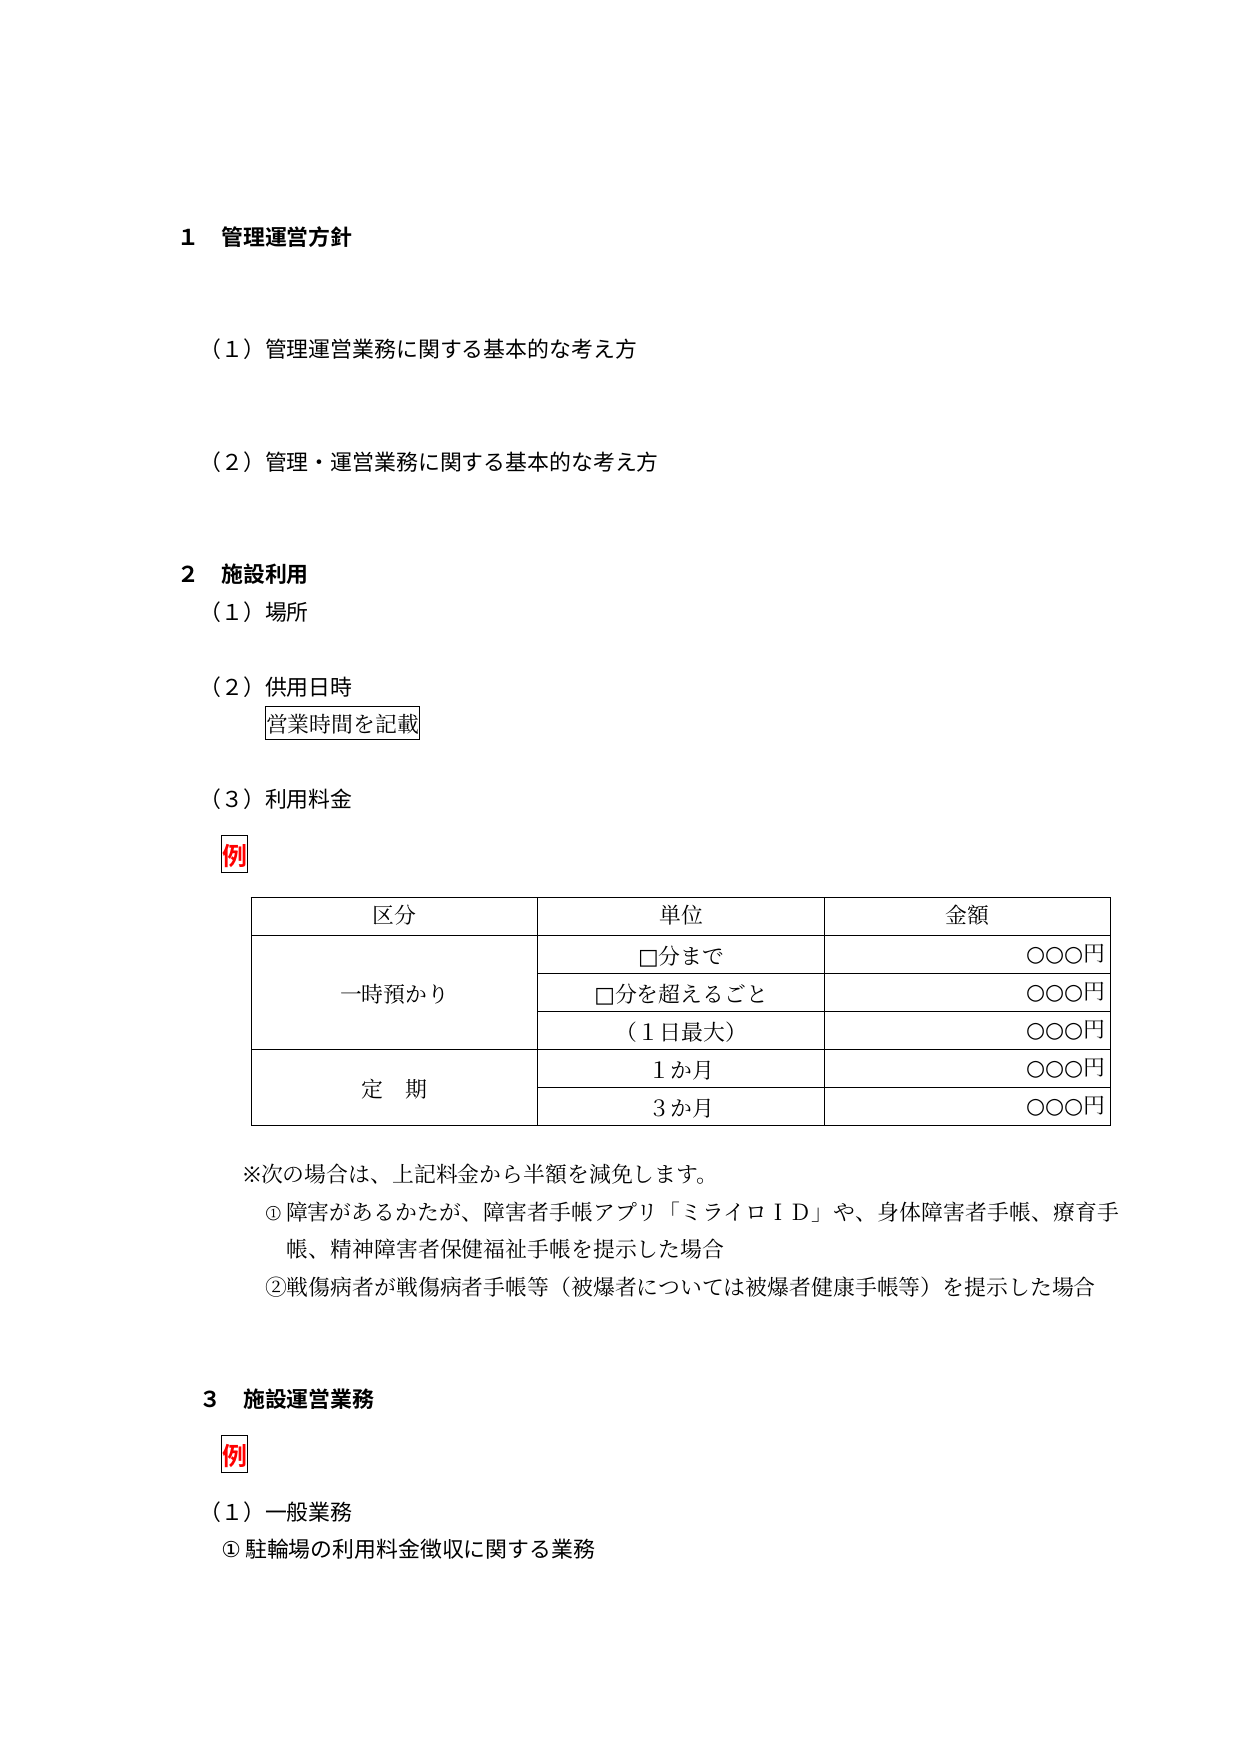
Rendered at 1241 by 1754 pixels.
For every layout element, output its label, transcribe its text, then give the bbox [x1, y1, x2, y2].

table_cell １か月 [538, 1050, 824, 1087]
text 例 [221, 1417, 1122, 1492]
table_cell （１日最大） [538, 1012, 824, 1049]
text ①障害があるかたが、障害者手帳アプリ「ミライロＩＤ」や、身体障害者手帳、療育手帳、精神障害者保健福祉手帳を提示した場合 [265, 1192, 1122, 1267]
table_header 区分 [252, 898, 537, 935]
text （１）一般業務 [199, 1492, 1122, 1529]
text ※次の場合は、上記料金から半額を減免します。 [177, 1117, 1122, 1192]
text １ 管理運営方針 [177, 217, 1122, 254]
table_cell ○○○円 [825, 1050, 1110, 1087]
table_cell ○○○円 [825, 974, 1110, 1011]
table_cell 定期 [252, 1050, 537, 1125]
text 例 [221, 817, 1122, 892]
table_cell 一時預かり [252, 936, 537, 1049]
table_cell ○○○円 [825, 1088, 1110, 1125]
table_cell ３か月 [538, 1088, 824, 1125]
table_header 単位 [538, 898, 824, 935]
text 営業時間を記載 [199, 704, 1122, 742]
text （２）管理・運営業務に関する基本的な考え方 [177, 442, 1122, 479]
text （１）場所 [177, 592, 1122, 629]
text （３）利用料金 [199, 779, 1122, 817]
text ２ 施設利用 [177, 554, 1122, 592]
table_header 金額 [825, 898, 1110, 935]
table_cell ○○○円 [825, 1012, 1110, 1049]
table_cell □分まで [538, 936, 824, 973]
text ３ 施設運営業務 [199, 1379, 1122, 1417]
text （１）管理運営業務に関する基本的な考え方 [199, 329, 1122, 367]
table_cell □分を超えるごと [538, 974, 824, 1011]
text ①駐輪場の利用料金徴収に関する業務 [199, 1529, 1122, 1567]
table_cell ○○○円 [825, 936, 1110, 973]
text （２）供用日時 [199, 667, 1122, 704]
text ②戦傷病者が戦傷病者手帳等（被爆者については被爆者健康手帳等）を提示した場合 [199, 1267, 1122, 1304]
